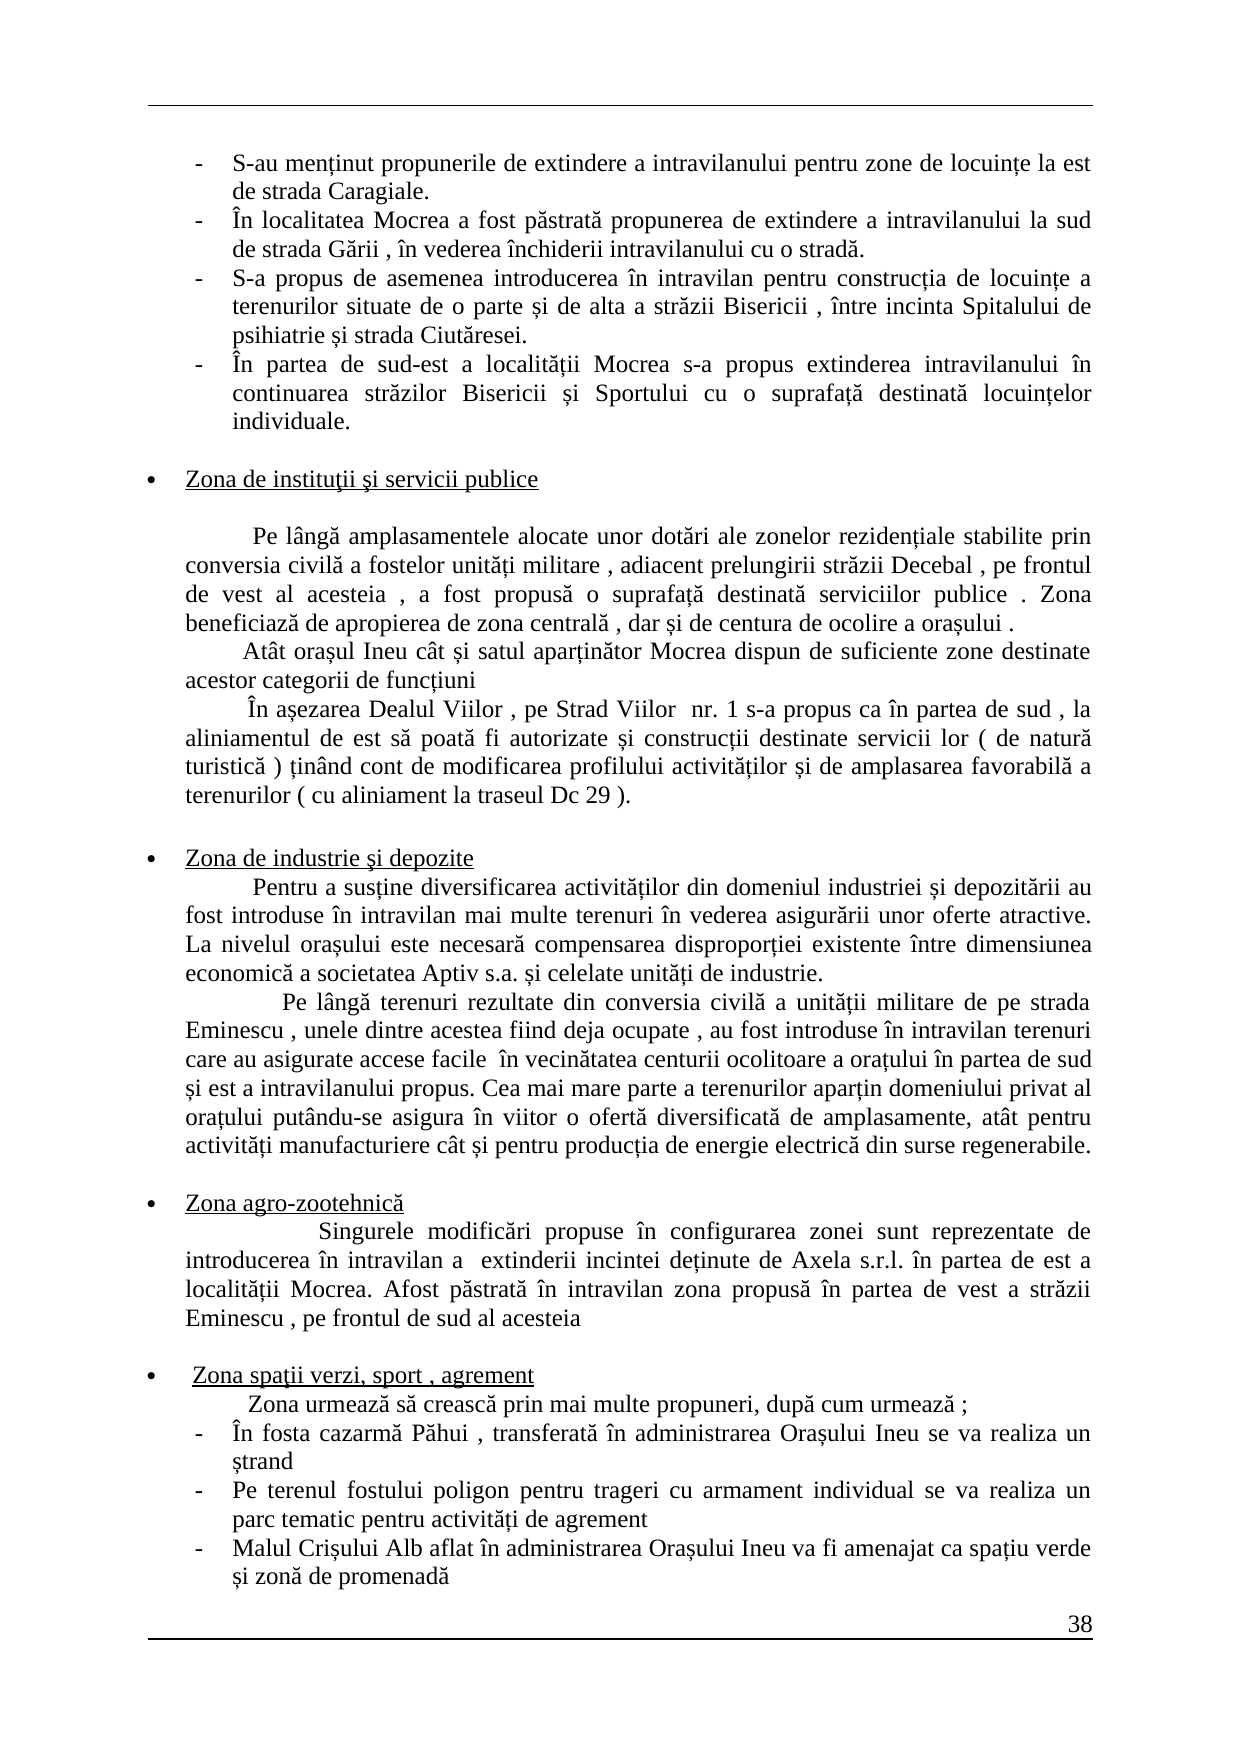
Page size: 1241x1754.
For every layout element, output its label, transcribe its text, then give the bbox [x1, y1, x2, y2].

list Zona de instituţii şi servicii publice [148, 464, 1093, 493]
text Zona urmează să crească prin mai multe propuneri, după cum urmează ; [185, 1389, 1093, 1418]
list Singurele modificări propuse în configurarea zonei sunt reprezentate de introducerea în intravilan a extinderii incintei deținute de Axela s.r.l. în partea de est a localității Mocrea. Afost păstrată în intravilan zona propusă în partea de vest a străzii Eminescu , pe frontul de sud al acesteia [185, 1216, 1093, 1331]
list Pe lângă amplasamentele alocate unor dotări ale zonelor rezidențiale stabilite prin conversia civilă a fostelor unități militare , adiacent prelungirii străzii Decebal , pe frontul de vest al acesteia , a fost propusă o suprafață destinată serviciilor publice . Zona beneficiază de apropierea de zona centrală , dar și de centura de ocolire a orașului . [185, 521, 1093, 636]
list Atât orașul Ineu cât și satul aparținător Mocrea dispun de suficiente zone destinate acestor categorii de funcțiuni [185, 636, 1093, 694]
list În așezarea Dealul Viilor , pe Strad Viilor nr. 1 s-a propus ca în partea de sud , la aliniamentul de est să poată fi autorizate și construcții destinate servicii lor ( de natură turistică ) ținând cont de modificarea profilului activităților și de amplasarea favorabilă a terenurilor ( cu aliniament la traseul Dc 29 ). [185, 694, 1093, 809]
list Zona agro-zootehnică [148, 1188, 1093, 1216]
list În partea de sud-est a localității Mocrea s-a propus extinderea intravilanului în continuarea străzilor Bisericii și Sportului cu o suprafață destinată locuințelor individuale. [194, 349, 1093, 435]
list În fosta cazarmă Păhui , transferată în administrarea Orașului Ineu se va realiza un ștrand [194, 1418, 1093, 1475]
list Zona spaţii verzi, sport , agrement [148, 1360, 1093, 1389]
list Pentru a susține diversificarea activităților din domeniul industriei și depozitării au fost introduse în intravilan mai multe terenuri în vederea asigurării unor oferte atractive. La nivelul orașului este necesară compensarea disproporției existente între dimensiunea economică a societatea Aptiv s.a. și celelate unități de industrie. [185, 872, 1093, 987]
list În localitatea Mocrea a fost păstrată propunerea de extindere a intravilanului la sud de strada Gării , în vederea închiderii intravilanului cu o stradă. [194, 205, 1093, 263]
list Zona de industrie şi depozite [148, 843, 1093, 872]
list S-a propus de asemenea introducerea în intravilan pentru construcția de locuințe a terenurilor situate de o parte și de alta a străzii Bisericii , între incinta Spitalului de psihiatrie și strada Ciutăresei. [194, 263, 1093, 349]
list S-au menținut propunerile de extindere a intravilanului pentru zone de locuințe la est de strada Caragiale. [194, 148, 1093, 205]
list Malul Crișului Alb aflat în administrarea Orașului Ineu va fi amenajat ca spațiu verde și zonă de promenadă [194, 1533, 1093, 1590]
list Pe lângă terenuri rezultate din conversia civilă a unității militare de pe strada Eminescu , unele dintre acestea fiind deja ocupate , au fost introduse în intravilan terenuri care au asigurate accese facile în vecinătatea centurii ocolitoare a orațului în partea de sud și est a intravilanului propus. Cea mai mare parte a terenurilor aparțin domeniului privat al orațului putându-se asigura în viitor o ofertă diversificată de amplasamente, atât pentru activități manufacturiere cât și pentru producția de energie electrică din surse regenerabile. [185, 987, 1093, 1159]
list Pe terenul fostului poligon pentru trageri cu armament individual se va realiza un parc tematic pentru activități de agrement [194, 1475, 1093, 1533]
